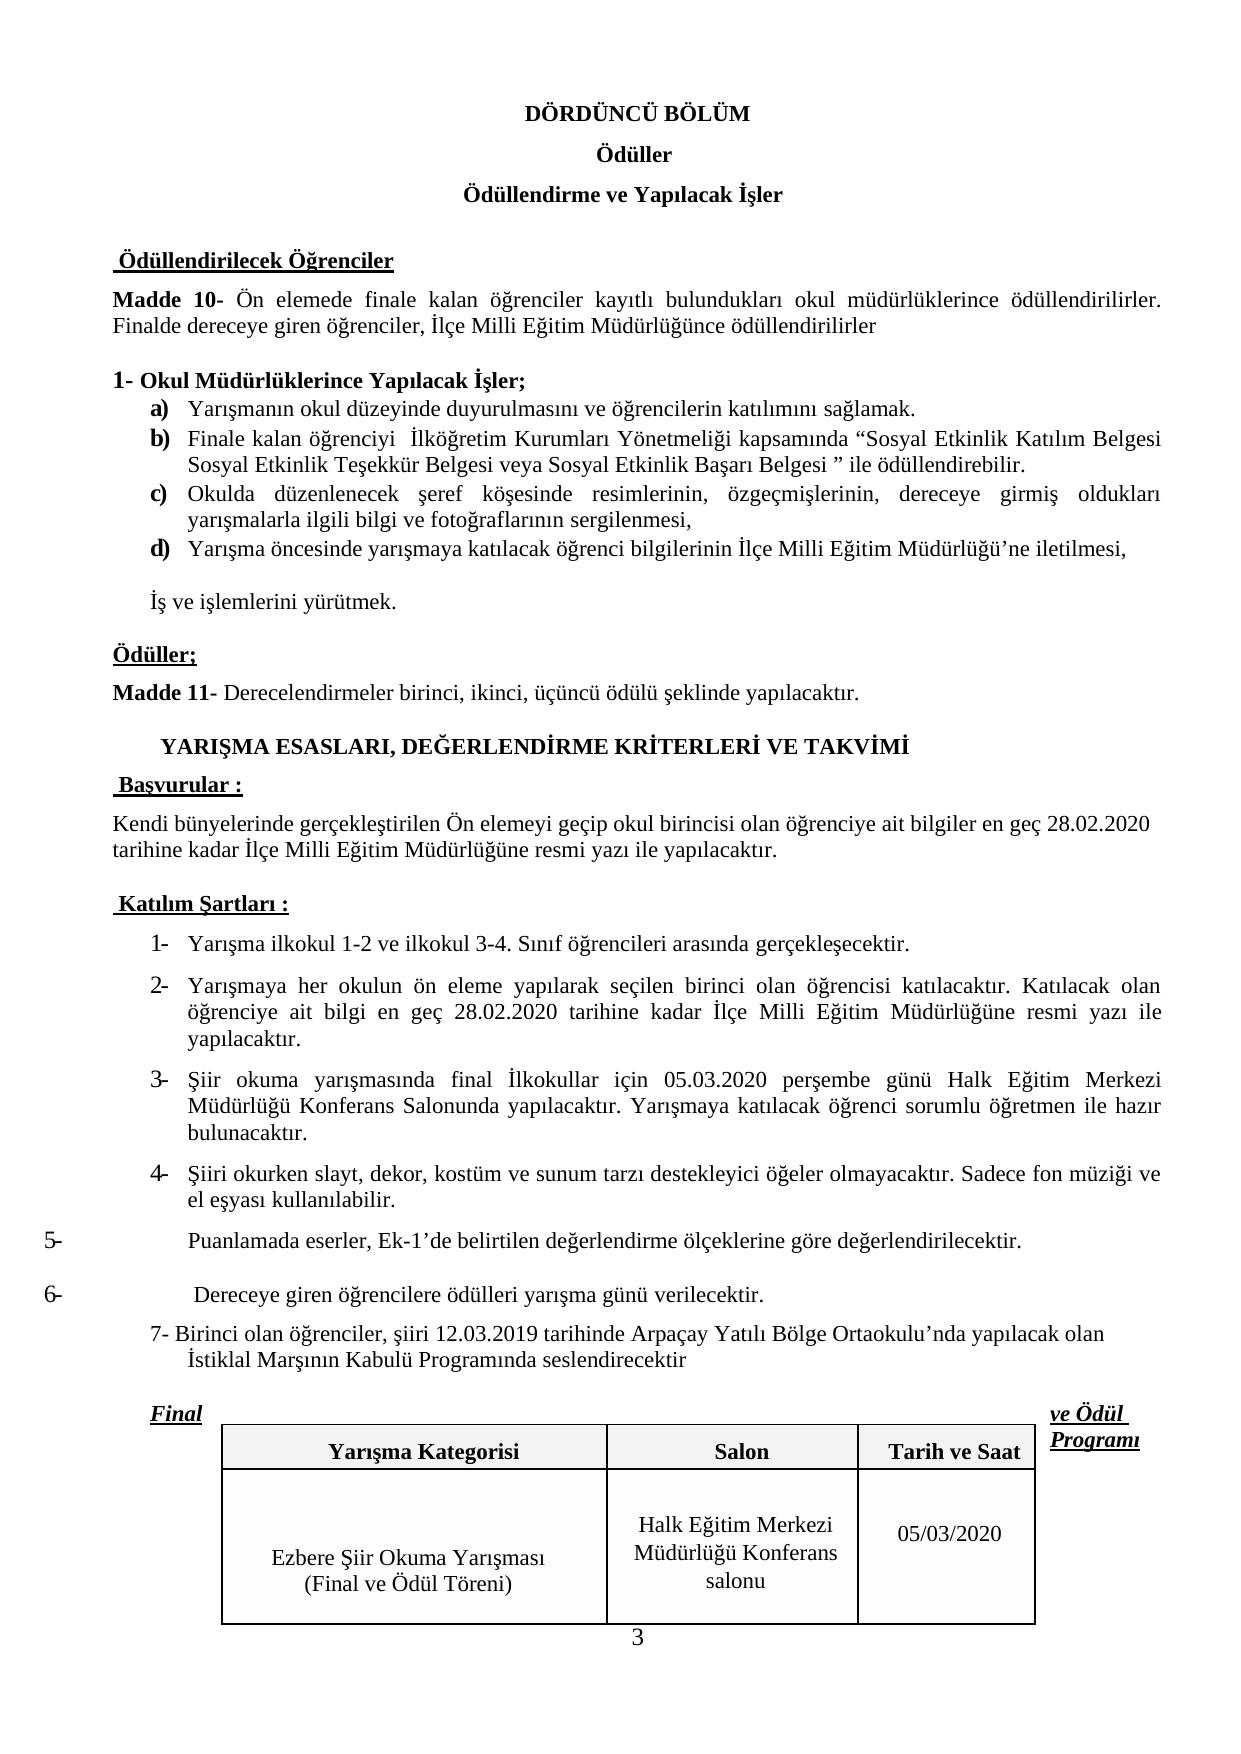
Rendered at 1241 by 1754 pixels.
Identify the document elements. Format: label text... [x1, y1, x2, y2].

subtitle Katılım Şartları : [112, 890, 1213, 916]
subtitle YARIŞMA ESASLARI, DEĞERLENDİRME KRİTERLERİ VE TAKVİMİ [160, 733, 1213, 759]
table_cell Halk Eğitim Merkezi Müdürlüğü Konferans salonu [608, 1470, 857, 1623]
list Finale kalan öğrenciyi İlköğretim Kurumları Yönetmeliği kapsamında “Sosyal Etkinlik Katılım Belgesi Sosyal Etkinlik Teşekkür Belgesi veya Sosyal Etkinlik Başarı Belgesi ” ile ödüllendirebilir. [150, 423, 1162, 478]
list Yarışma öncesinde yarışmaya katılacak öğrenci bilgilerinin İlçe Milli Eğitim Müdürlüğü’ne iletilmesi, [150, 533, 1162, 562]
table_cell Ezbere Şiir Okuma Yarışması (Final ve Ödül Töreni) [223, 1470, 606, 1623]
table_header Tarih ve Saat [859, 1425, 1034, 1468]
table_header Yarışma Kategorisi [223, 1425, 606, 1468]
text İş ve işlemlerini yürütmek. [150, 588, 1213, 614]
subtitle Ödüller; [112, 641, 1213, 667]
subtitle Okul Müdürlüklerince Yapılacak İşler; [112, 366, 1213, 394]
list Okulda düzenlenecek şeref köşesinde resimlerinin, özgeçmişlerinin, dereceye girmiş oldukları yarışmalarla ilgili bilgi ve fotoğraflarının sergilenmesi, [150, 478, 1162, 533]
text Final ve Ödül Programı [150, 1400, 1163, 1452]
text Madde 10- Ön elemede finale kalan öğrenciler kayıtlı bulundukları okul müdürlüklerince ödüllendirilirler. Finalde dereceye giren öğrenciler, İlçe Milli Eğitim Müdürlüğünce ödüllendirilirler [112, 286, 1162, 339]
subtitle DÖRDÜNCÜ BÖLÜM [196, 100, 1079, 127]
list Yarışmaya her okulun ön eleme yapılarak seçilen birinci olan öğrencisi katılacaktır. Katılacak olan öğrenciye ait bilgi en geç 28.02.2020 tarihine kadar İlçe Milli Eğitim Müdürlüğüne resmi yazı ile yapılacaktır. [150, 970, 1163, 1051]
list Yarışmanın okul düzeyinde duyurulmasını ve öğrencilerin katılımını sağlamak. [150, 394, 1213, 423]
list Şiiri okurken slayt, dekor, kostüm ve sunum tarzı destekleyici öğeler olmayacaktır. Sadece fon müziği ve el eşyası kullanılabilir. [150, 1158, 1162, 1213]
text Madde 11- Derecelendirmeler birinci, ikinci, üçüncü ödülü şeklinde yapılacaktır. [112, 679, 1213, 706]
subtitle Başvurular : [112, 772, 1213, 798]
list Yarışma ilkokul 1-2 ve ilkokul 3-4. Sınıf öğrencileri arasında gerçekleşecektir. [150, 928, 1213, 957]
text Ödüller Ödüllendirme ve Yapılacak İşler [463, 141, 814, 207]
list Şiir okuma yarışmasında final İlkokullar için 05.03.2020 perşembe günü Halk Eğitim Merkezi Müdürlüğü Konferans Salonunda yapılacaktır. Yarışmaya katılacak öğrenci sorumlu öğretmen ile hazır bulunacaktır. [150, 1064, 1163, 1145]
list Dereceye giren öğrencilere ödülleri yarışma günü verilecektir. [44, 1279, 1099, 1307]
text Kendi bünyelerinde gerçekleştirilen Ön elemeyi geçip okul birincisi olan öğrenciye ait bilgiler en geç 28.02.2020 tarihine kadar İlçe Milli Eğitim Müdürlüğüne resmi yazı ile yapılacaktır. [112, 810, 1213, 863]
table_cell 05/03/2020 [859, 1470, 1034, 1623]
table_header Salon [608, 1425, 857, 1468]
list Puanlamada eserler, Ek-1’de belirtilen değerlendirme ölçeklerine göre değerlendirilecektir. [44, 1225, 1099, 1254]
text 7- Birinci olan öğrenciler, şiiri 12.03.2019 tarihinde Arpaçay Yatılı Bölge Ortaokulu’nda yapılacak olan İstiklal Marşının Kabulü Programında seslendirecektir [150, 1320, 1163, 1373]
text Ödüllendirilecek Öğrenciler [112, 248, 1213, 274]
